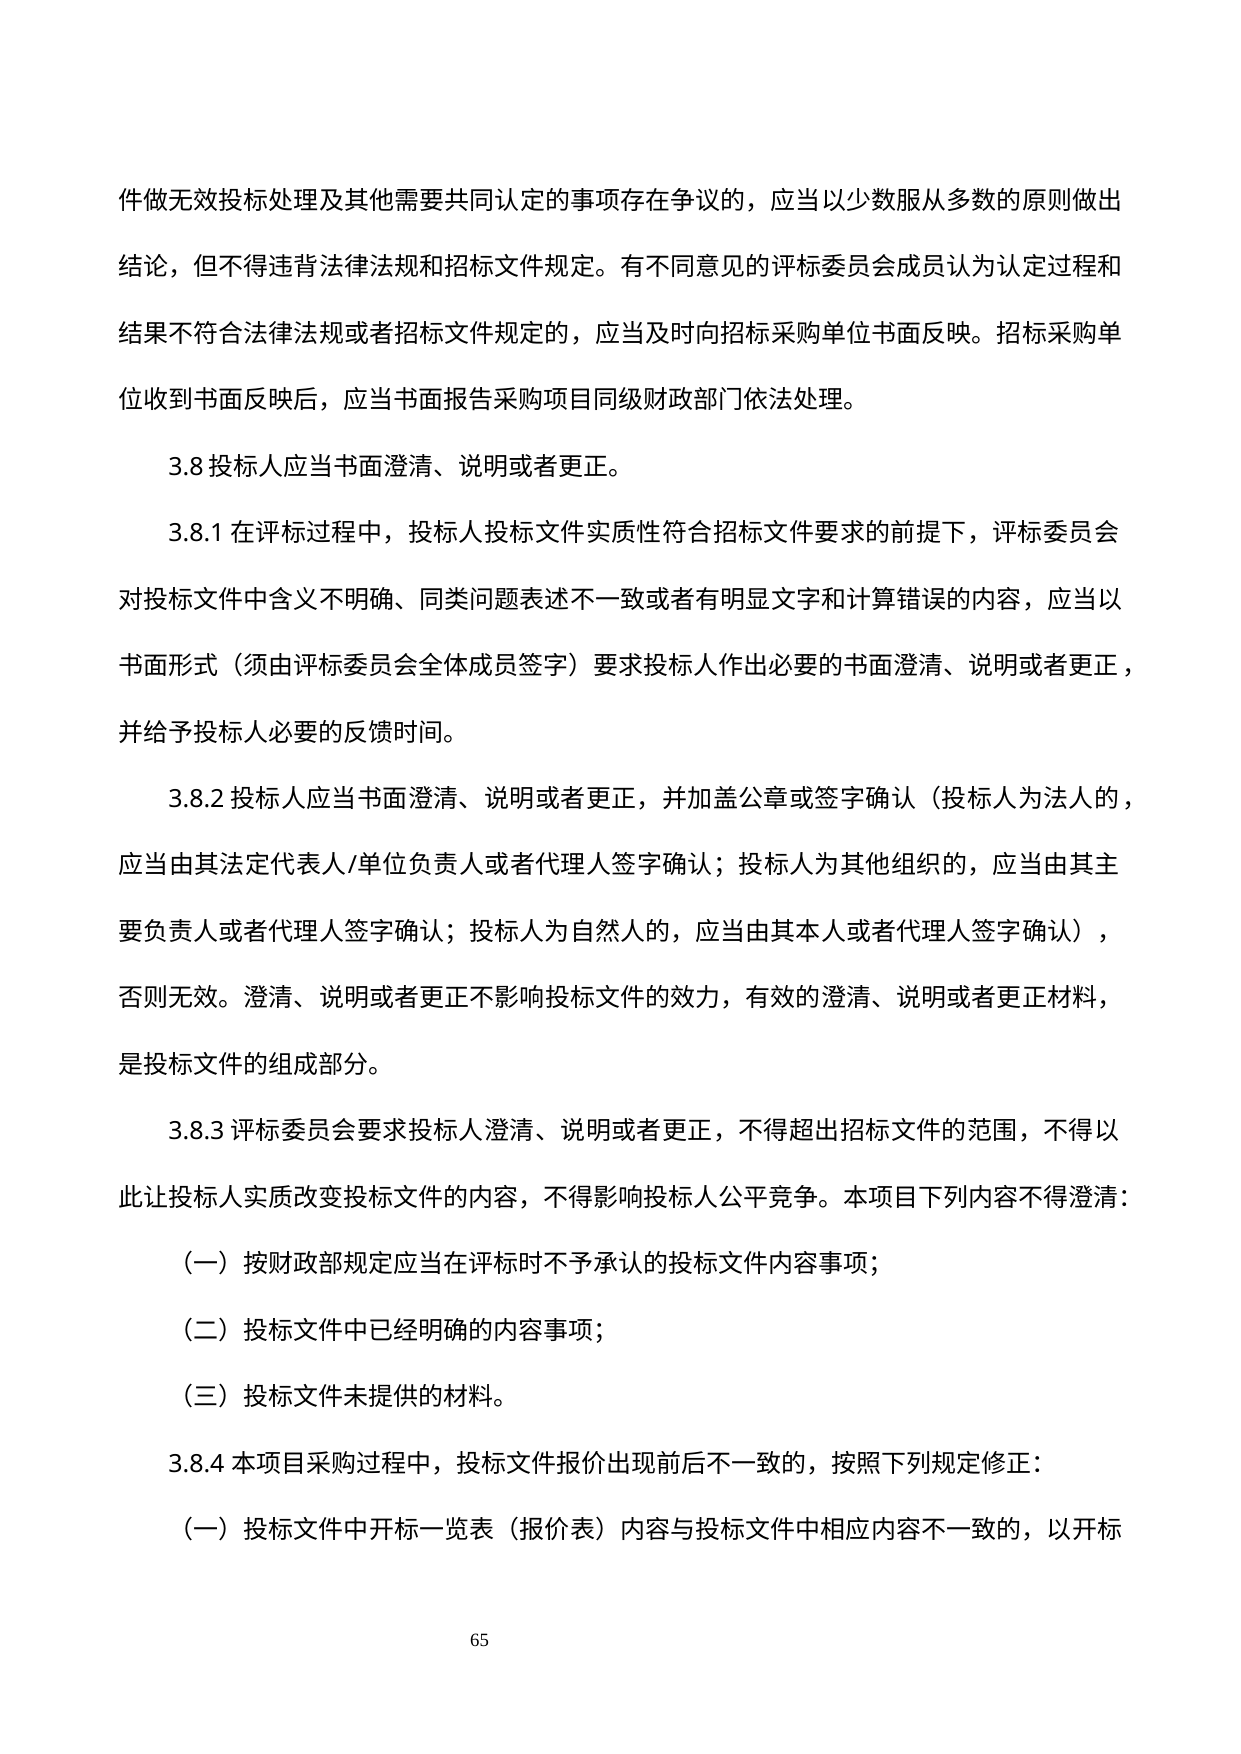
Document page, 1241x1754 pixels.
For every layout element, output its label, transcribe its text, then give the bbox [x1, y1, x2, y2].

text 3.8.3评标委员会要求投标人澄清、说明或者更正，不得超出招标文件的范围，不得以此让投标人实质改变投标文件的内容，不得影响投标人公平竞争。本项目下列内容不得澄清： [118, 1096, 1122, 1228]
text 3.8.2投标人应当书面澄清、说明或者更正，并加盖公章或签字确认（投标人为法人的，应当由其法定代表人/单位负责人或者代理人签字确认；投标人为其他组织的，应当由其主要负责人或者代理人签字确认；投标人为自然人的，应当由其本人或者代理人签字确认），否则无效。澄清、说明或者更正不影响投标文件的效力，有效的澄清、说明或者更正材料，是投标文件的组成部分。 [118, 763, 1122, 1096]
text （二）投标文件中已经明确的内容事项； [118, 1295, 1122, 1361]
text 3.8.1在评标过程中，投标人投标文件实质性符合招标文件要求的前提下，评标委员会对投标文件中含义不明确、同类问题表述不一致或者有明显文字和计算错误的内容，应当以书面形式（须由评标委员会全体成员签字）要求投标人作出必要的书面澄清、说明或者更正，并给予投标人必要的反馈时间。 [118, 497, 1122, 763]
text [118, 165, 1122, 431]
text 3.8投标人应当书面澄清、说明或者更正。 [118, 431, 1122, 497]
text （一）按财政部规定应当在评标时不予承认的投标文件内容事项； [118, 1228, 1122, 1295]
text 3.8.4 本项目采购过程中，投标文件报价出现前后不一致的，按照下列规定修正： [118, 1428, 1122, 1494]
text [118, 1494, 1122, 1561]
text （三）投标文件未提供的材料。 [118, 1361, 1122, 1428]
